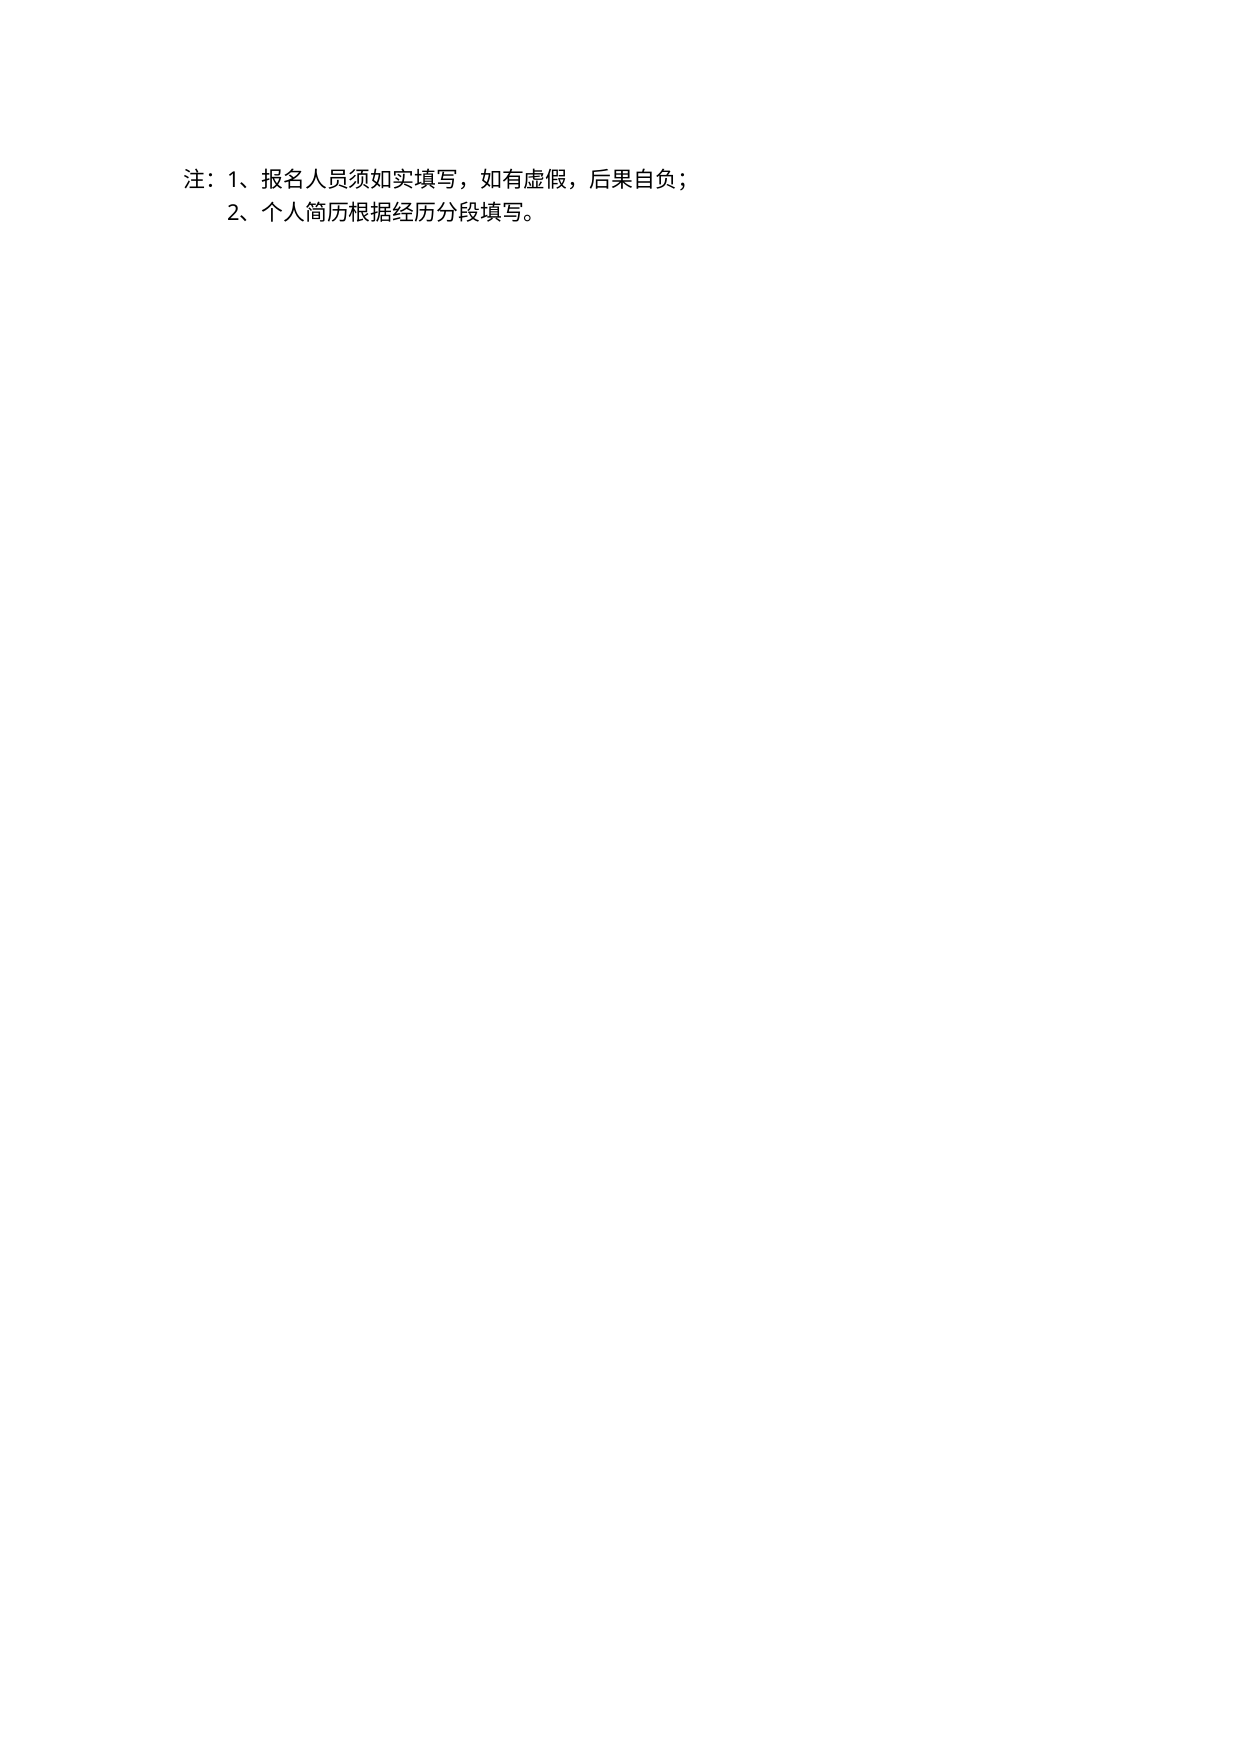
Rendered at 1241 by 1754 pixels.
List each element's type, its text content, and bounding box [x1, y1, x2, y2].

text 注：1、报名人员须如实填写，如有虚假，后果自负； [183, 162, 1057, 194]
text 2、个人简历根据经历分段填写。 [183, 194, 1057, 227]
